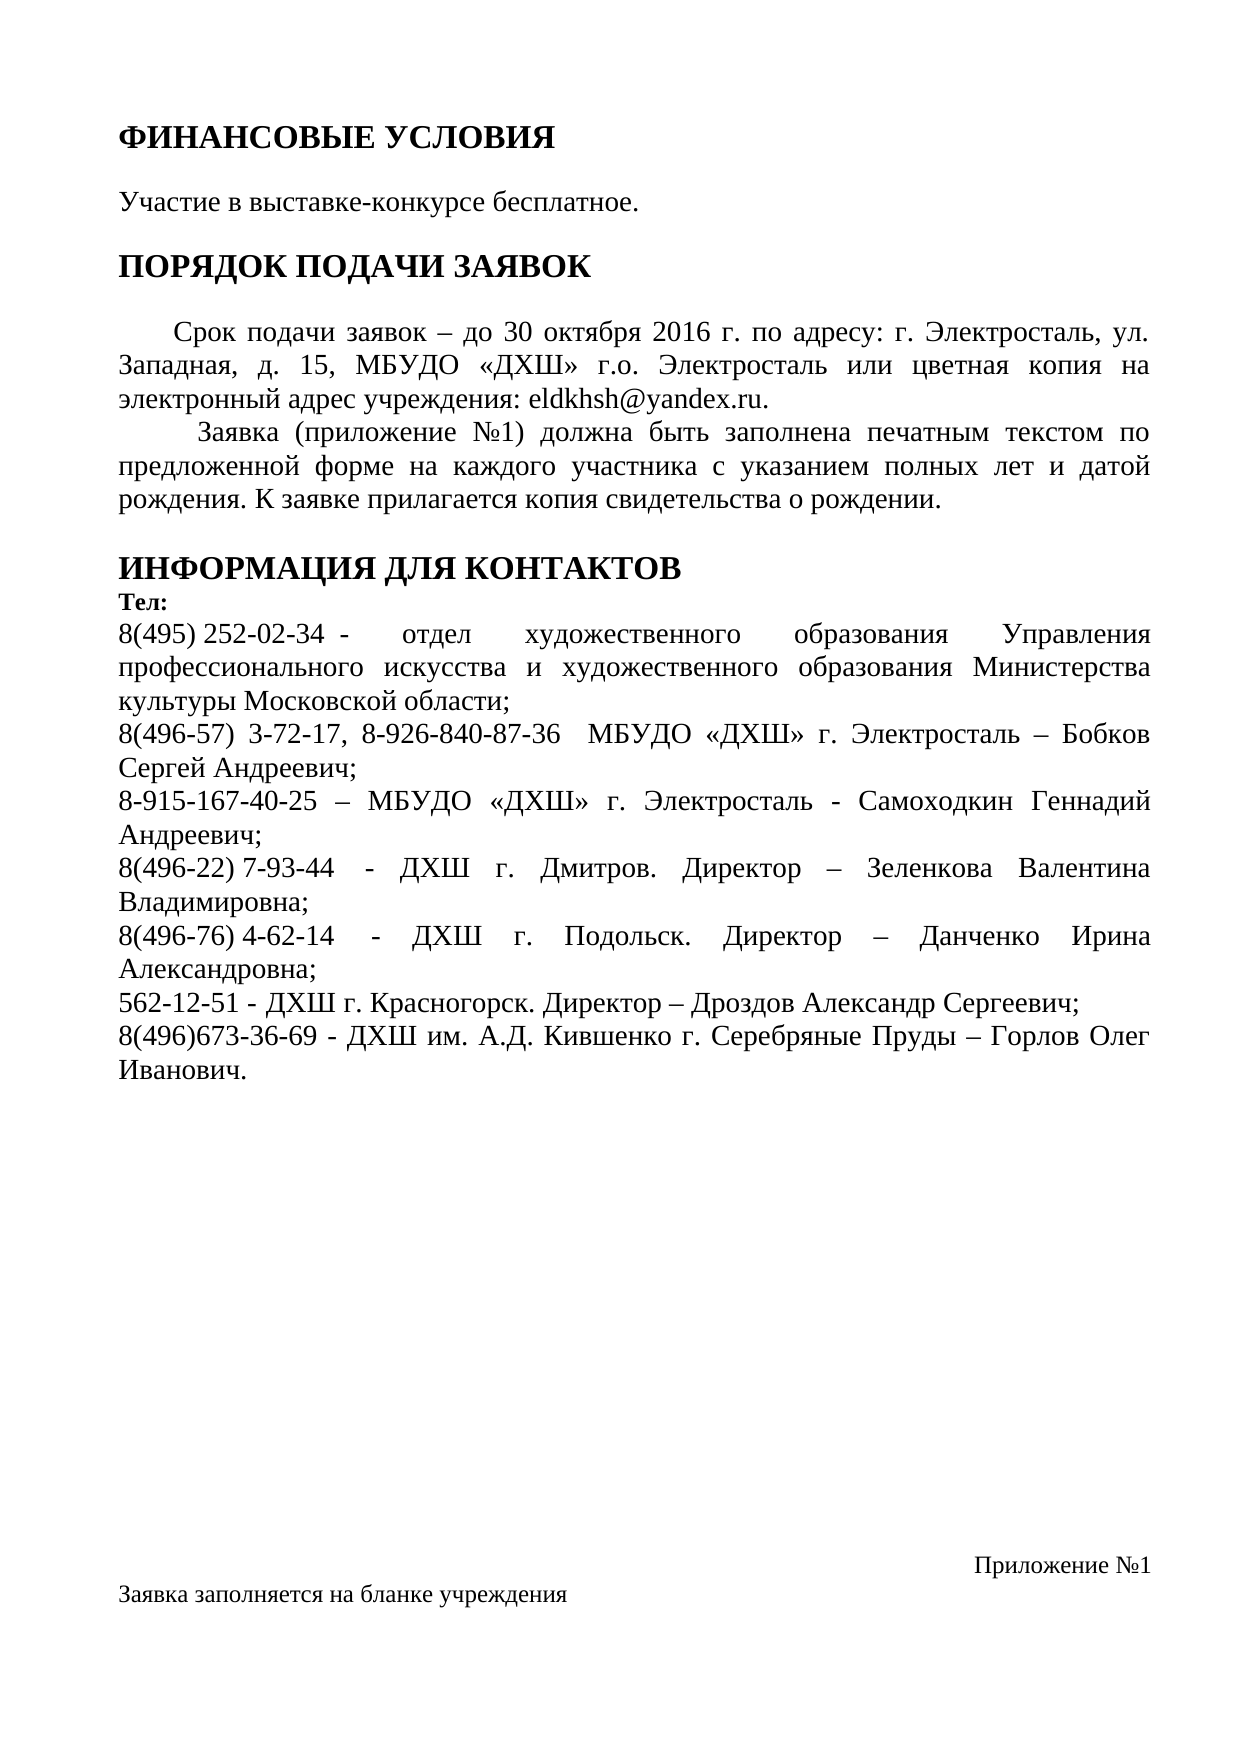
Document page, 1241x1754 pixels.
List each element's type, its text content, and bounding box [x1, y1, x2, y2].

text Участие в выставке-конкурсе бесплатное. [118, 184, 1152, 218]
text 8(496-22) 7-93-44 - ДХШ г. Дмитров. Директор – Зеленкова Валентина Владимировна; [118, 851, 1152, 918]
text Заявка (приложение №1) должна быть заполнена печатным текстом по предложенной форме на каждого участника с указанием полных лет и датой рождения. К заявке прилагается копия свидетельства о рождении. [118, 414, 1152, 515]
text Тел: [118, 587, 1152, 616]
text ИНФОРМАЦИЯ ДЛЯ КОНТАКТОВ [118, 549, 1152, 587]
text 8(495) 252-02-34 - отдел художественного образования Управления профессионального искусства и художественного образования Министерства культуры Московской области; [118, 616, 1152, 716]
text Заявка заполняется на бланке учреждения [118, 1579, 1152, 1608]
text ПОРЯДОК ПОДАЧИ ЗАЯВОК [118, 247, 1152, 285]
text ФИНАНСОВЫЕ УСЛОВИЯ [118, 117, 1152, 156]
text 562-12-51 - ДХШ г. Красногорск. Директор – Дроздов Александр Сергеевич; [118, 985, 1152, 1018]
text 8-915-167-40-25 – МБУДО «ДХШ» г. Электросталь - Самоходкин Геннадий Андреевич; [118, 783, 1152, 851]
text 8(496)673-36-69 - ДХШ им. А.Д. Кившенко г. Серебряные Пруды – Горлов Олег Иванович. [118, 1018, 1152, 1085]
text Приложение №1 [118, 1550, 1152, 1579]
text Срок подачи заявок – до 30 октября 2016 г. по адресу: г. Электросталь, ул. Западная, д. 15, МБУДО «ДХШ» г.о. Электросталь или цветная копия на электронный адрес учреждения: eldkhsh@yandex.ru. [118, 314, 1152, 414]
text 8(496-57) 3-72-17, 8-926-840-87-36 МБУДО «ДХШ» г. Электросталь – Бобков Сергей Андреевич; [118, 716, 1152, 783]
text 8(496-76) 4-62-14 - ДХШ г. Подольск. Директор – Данченко Ирина Александровна; [118, 918, 1152, 985]
